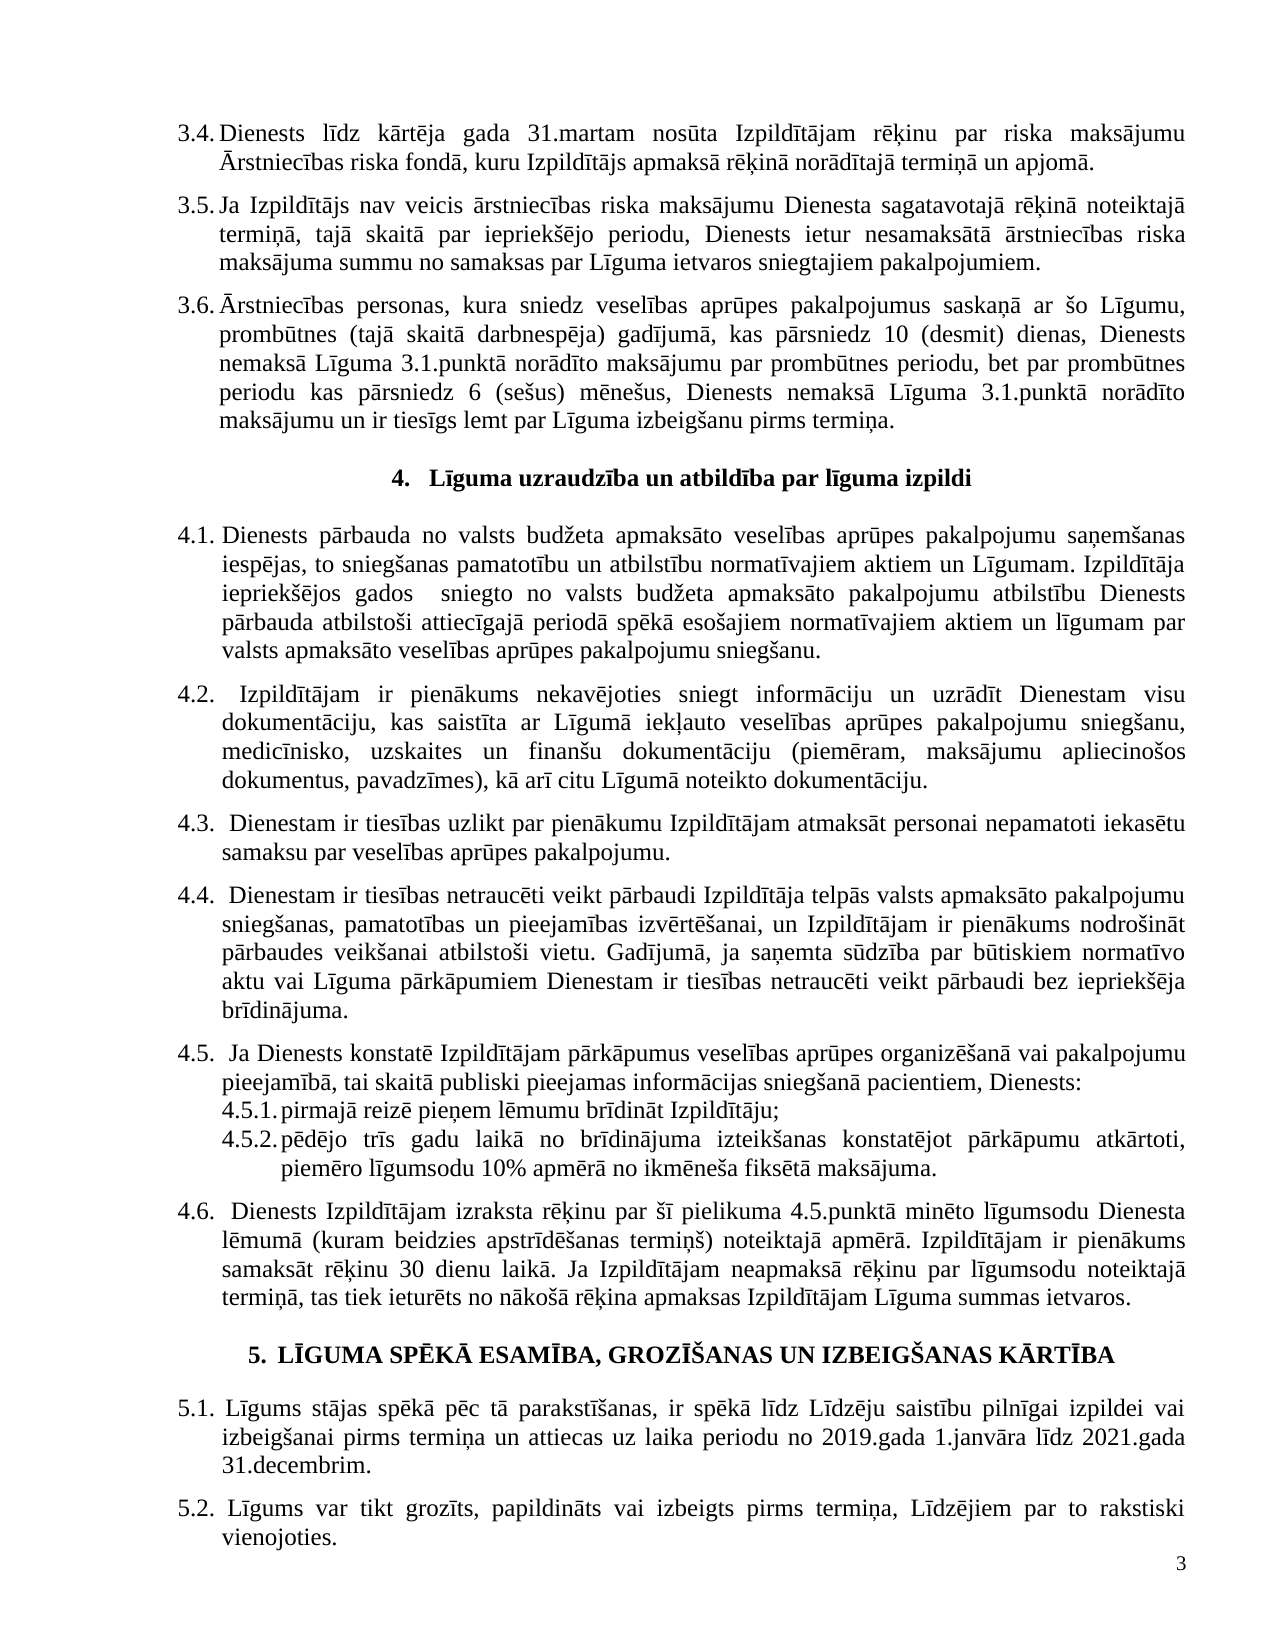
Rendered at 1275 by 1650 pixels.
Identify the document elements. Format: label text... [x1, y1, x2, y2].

list Dienests pārbauda no valsts budžeta apmaksāto veselības aprūpes pakalpojumu saņemšanas iespējas, to sniegšanas pamatotību un atbilstību normatīvajiem aktiem un Līgumam. Izpildītāja iepriekšējos gados sniegto no valsts budžeta apmaksāto pakalpojumu atbilstību Dienests pārbauda atbilstoši attiecīgajā periodā spēkā esošajiem normatīvajiem aktiem un līgumam par valsts apmaksāto veselības aprūpes pakalpojumu sniegšanu. [177, 521, 1186, 664]
list Dienestam ir tiesības netraucēti veikt pārbaudi Izpildītāja telpās valsts apmaksāto pakalpojumu sniegšanas, pamatotības un pieejamības izvērtēšanai, un Izpildītājam ir pienākums nodrošināt pārbaudes veikšanai atbilstoši vietu. Gadījumā, ja saņemta sūdzība par būtiskiem normatīvo aktu vai Līguma pārkāpumiem Dienestam ir tiesības netraucēti veikt pārbaudi bez iepriekšēja brīdinājuma. [177, 880, 1186, 1024]
list Līguma uzraudzība un atbildība par līguma izpildi [177, 463, 1186, 492]
list Ārstniecības personas, kura sniedz veselības aprūpes pakalpojumus saskaņā ar šo Līgumu, prombūtnes (tajā skaitā darbnespēja) gadījumā, kas pārsniedz 10 (desmit) dienas, Dienests nemaksā Līguma 3.1.punktā norādīto maksājumu par prombūtnes periodu, bet par prombūtnes periodu kas pārsniedz 6 (sešus) mēnešus, Dienests nemaksā Līguma 3.1.punktā norādīto maksājumu un ir tiesīgs lemt par Līguma izbeigšanu pirms termiņa. [177, 291, 1186, 434]
text 5.1. Līgums stājas spēkā pēc tā parakstīšanas, ir spēkā līdz Līdzēju saistību pilnīgai izpildei vai izbeigšanai pirms termiņa un attiecas uz laika periodu no 2019.gada 1.janvāra līdz 2021.gada 31.decembrim. [177, 1393, 1186, 1479]
list Ja Izpildītājs nav veicis ārstniecības riska maksājumu Dienesta sagatavotajā rēķinā noteiktajā termiņā, tajā skaitā par iepriekšējo periodu, Dienests ietur nesamaksātā ārstniecības riska maksājuma summu no samaksas par Līguma ietvaros sniegtajiem pakalpojumiem. [177, 190, 1186, 276]
list pēdējo trīs gadu laikā no brīdinājuma izteikšanas konstatējot pārkāpumu atkārtoti, piemēro līgumsodu 10% apmērā no ikmēneša fiksētā maksājuma. [222, 1124, 1186, 1182]
text 5.2. Līgums var tikt grozīts, papildināts vai izbeigts pirms termiņa, Līdzējiem par to rakstiski vienojoties. [177, 1493, 1186, 1551]
list pirmajā reizē pieņem lēmumu brīdināt Izpildītāju; [222, 1096, 1186, 1124]
list LĪGUMA SPĒKĀ ESAMĪBA, GROZĪŠANAS UN IZBEIGŠANAS KĀRTĪBA [177, 1340, 1186, 1369]
list Dienests līdz kārtēja gada 31.martam nosūta Izpildītājam rēķinu par riska maksājumu Ārstniecības riska fondā, kuru Izpildītājs apmaksā rēķinā norādītajā termiņā un apjomā. [177, 118, 1186, 176]
list Dienestam ir tiesības uzlikt par pienākumu Izpildītājam atmaksāt personai nepamatoti iekasētu samaksu par veselības aprūpes pakalpojumu. [177, 808, 1186, 866]
list Ja Dienests konstatē Izpildītājam pārkāpumus veselības aprūpes organizēšanā vai pakalpojumu pieejamībā, tai skaitā publiski pieejamas informācijas sniegšanā pacientiem, Dienests: [177, 1038, 1186, 1096]
list Izpildītājam ir pienākums nekavējoties sniegt informāciju un uzrādīt Dienestam visu dokumentāciju, kas saistīta ar Līgumā iekļauto veselības aprūpes pakalpojumu sniegšanu, medicīnisko, uzskaites un finanšu dokumentāciju (piemēram, maksājumu apliecinošos dokumentus, pavadzīmes), kā arī citu Līgumā noteikto dokumentāciju. [177, 679, 1186, 794]
list Dienests Izpildītājam izraksta rēķinu par šī pielikuma 4.5.punktā minēto līgumsodu Dienesta lēmumā (kuram beidzies apstrīdēšanas termiņš) noteiktajā apmērā. Izpildītājam ir pienākums samaksāt rēķinu 30 dienu laikā. Ja Izpildītājam neapmaksā rēķinu par līgumsodu noteiktajā termiņā, tas tiek ieturēts no nākošā rēķina apmaksas Izpildītājam Līguma summas ietvaros. [177, 1196, 1186, 1311]
